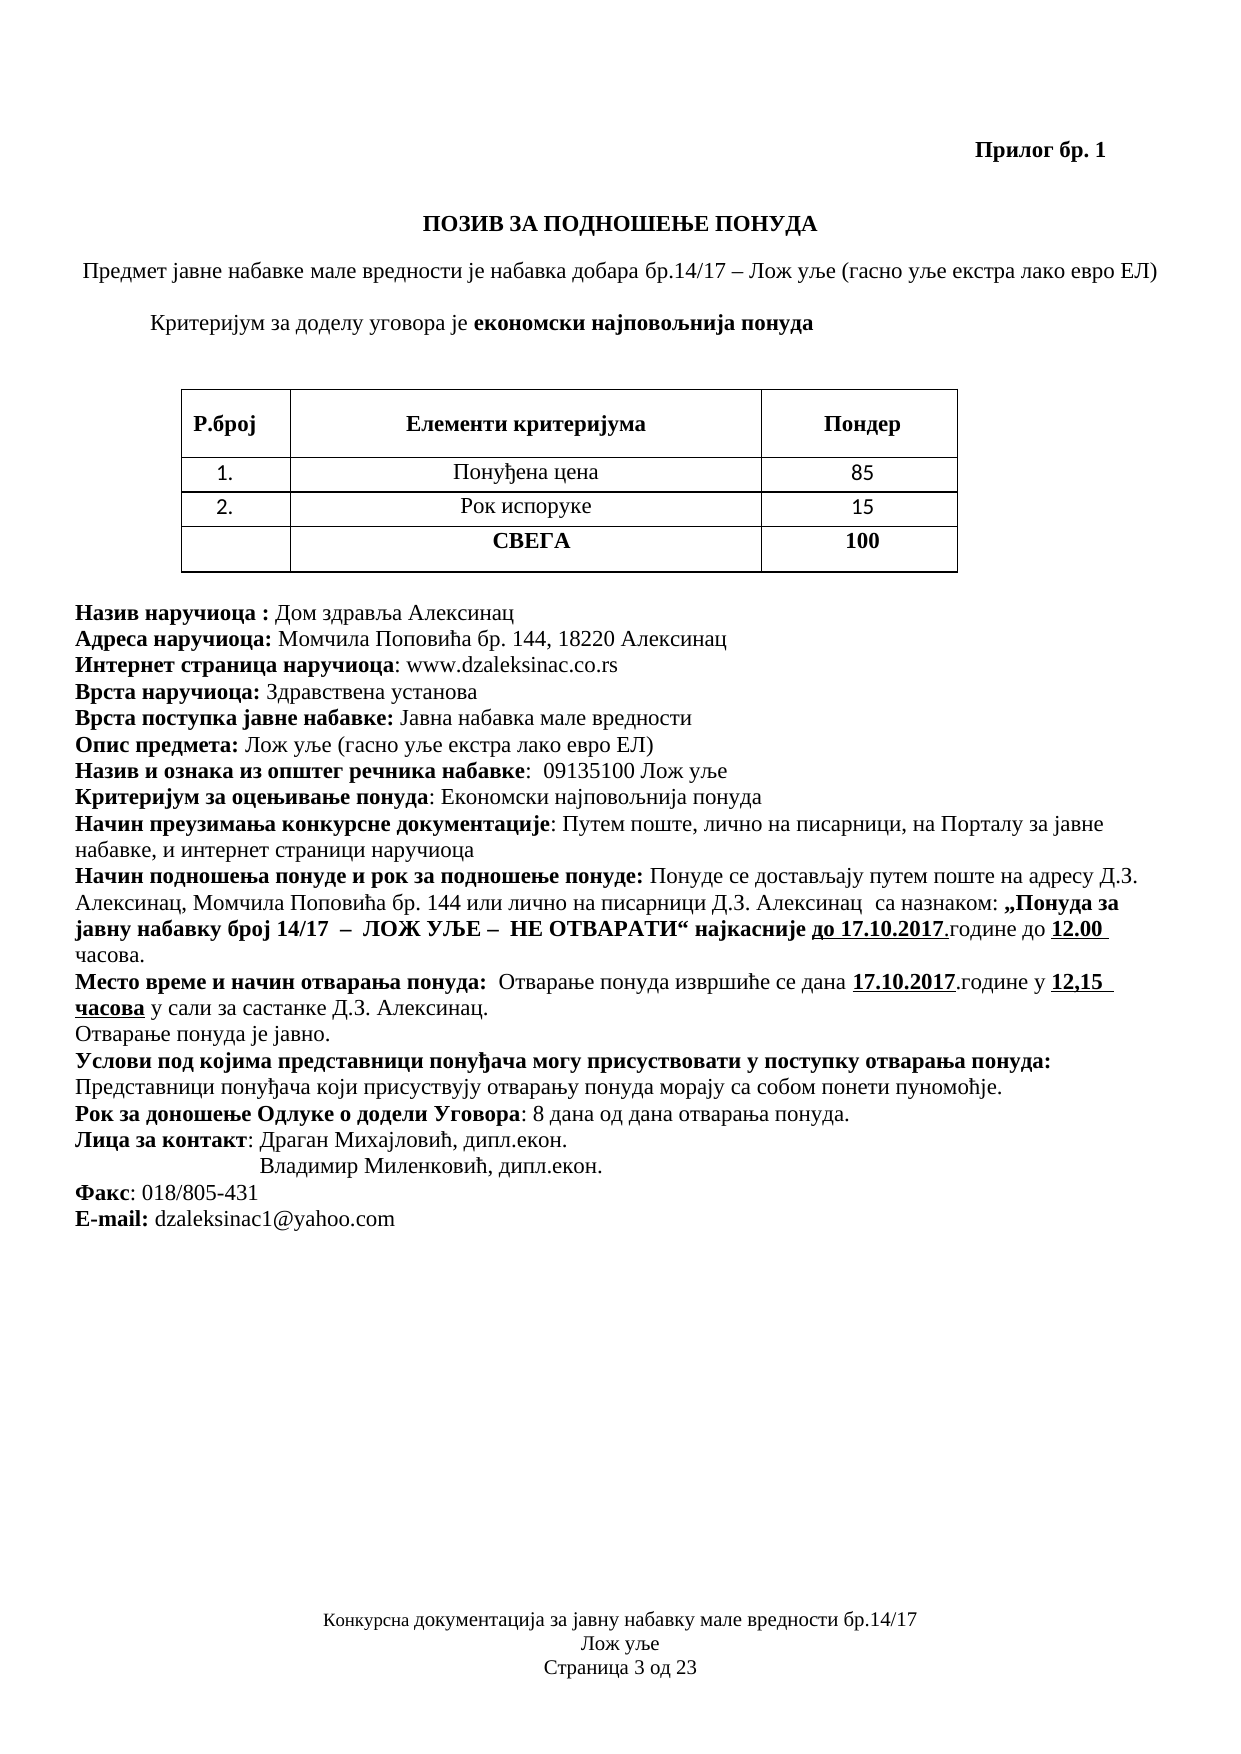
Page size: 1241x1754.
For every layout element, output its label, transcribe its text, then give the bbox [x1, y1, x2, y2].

table_cell [268, 458, 290, 491]
table_cell [762, 493, 767, 526]
text Назив и ознака из општег речника набавке: 09135100 Лож уље [75, 757, 1165, 783]
text Е-mail: dzaleksinac1@yahoo.com [75, 1205, 1165, 1231]
table_header Пондер [767, 390, 957, 457]
table_cell [182, 527, 267, 571]
table_cell 85 [767, 458, 957, 491]
text Опис предмета: Лож уље (гасно уље екстра лако евро ЕЛ) [75, 731, 1165, 757]
text Владимир Миленковић, дипл.екон. [75, 1152, 1165, 1179]
text Критеријум за оцењивање понуда: Економски најповољнија понуда [75, 783, 1165, 810]
text Лица за контакт: Драган Михајловић, дипл.екон. [75, 1126, 1165, 1152]
table_cell 100 [767, 527, 957, 571]
table_cell [762, 527, 767, 571]
table_header Елементи критеријума [291, 390, 761, 457]
table_cell 2. [182, 493, 267, 526]
table_cell [268, 493, 290, 526]
table_cell [762, 458, 767, 491]
table_cell Понуђена цена [291, 458, 761, 491]
text Рок за доношење Одлуке о додели Уговора: 8 дана од дана отварања понуда. [75, 1099, 1165, 1126]
text ПОЗИВ ЗА ПОДНОШЕЊЕ ПОНУДА [75, 209, 1165, 236]
text Врста поступка јавне набавке: Јавна набавка мале вредности [75, 704, 1165, 731]
text Врста наручиоца: Здравствена установа [75, 678, 1165, 704]
table_header Р.број [182, 390, 267, 457]
text Предмет јавне набавке мале вредности је набавка добара бр.14/17 – Лож уље (гасно уље екстра лако евро ЕЛ) [75, 257, 1165, 283]
text Место време и начин отварања понуда: Отварање понуда извршиће се дана 17.10.2017.године у 12,15 часова у сали за састанке Д.З. Алексинац. [75, 968, 1165, 1021]
text Услови под којима представници понуђача могу присуствовати у поступку отварања понуда: Представници понуђача који присуствују отварању понуда морају са собом понети пуномоћје. [75, 1047, 1165, 1099]
table_cell 1. [182, 458, 267, 491]
table_header [762, 390, 767, 457]
text Начин подношења понуде и рок за подношење понуде: Понуде се достављају путем поште на адресу Д.З. Алексинац, Момчила Поповића бр. 144 или лично на писарници Д.З. Алексинац са назнаком: „Понуда за јавну набавку број 14/17 – ЛОЖ УЉЕ – НЕ ОТВАРАТИ“ најкасније до 17.10.2017.године до 12.00 часова. [75, 862, 1165, 968]
table_cell [268, 527, 290, 571]
table_header [268, 390, 290, 457]
text Назив наручиоца : Дом здравља Алексинац [75, 599, 1165, 625]
table_cell Рок испоруке [291, 493, 761, 526]
text Адреса наручиоца: Момчила Поповића бр. 144, 18220 Алексинац [75, 625, 1165, 652]
table_cell 15 [767, 493, 957, 526]
text Критеријум за доделу уговора је економски најповољнија понуда [150, 309, 1165, 336]
text Отварање понуда је јавно. [75, 1021, 1165, 1047]
table_cell СВЕГА [291, 527, 761, 571]
text Прилог бр. 1 [117, 136, 1165, 162]
text Начин преузимања конкурсне документације: Путем поште, лично на писарници, на Порталу за јавне набавке, и интернет страници наручиоца [75, 810, 1165, 862]
text Факс: 018/805-431 [75, 1179, 1165, 1205]
text Интернет страница наручиоца: www.dzaleksinac.co.rs [75, 652, 1165, 678]
